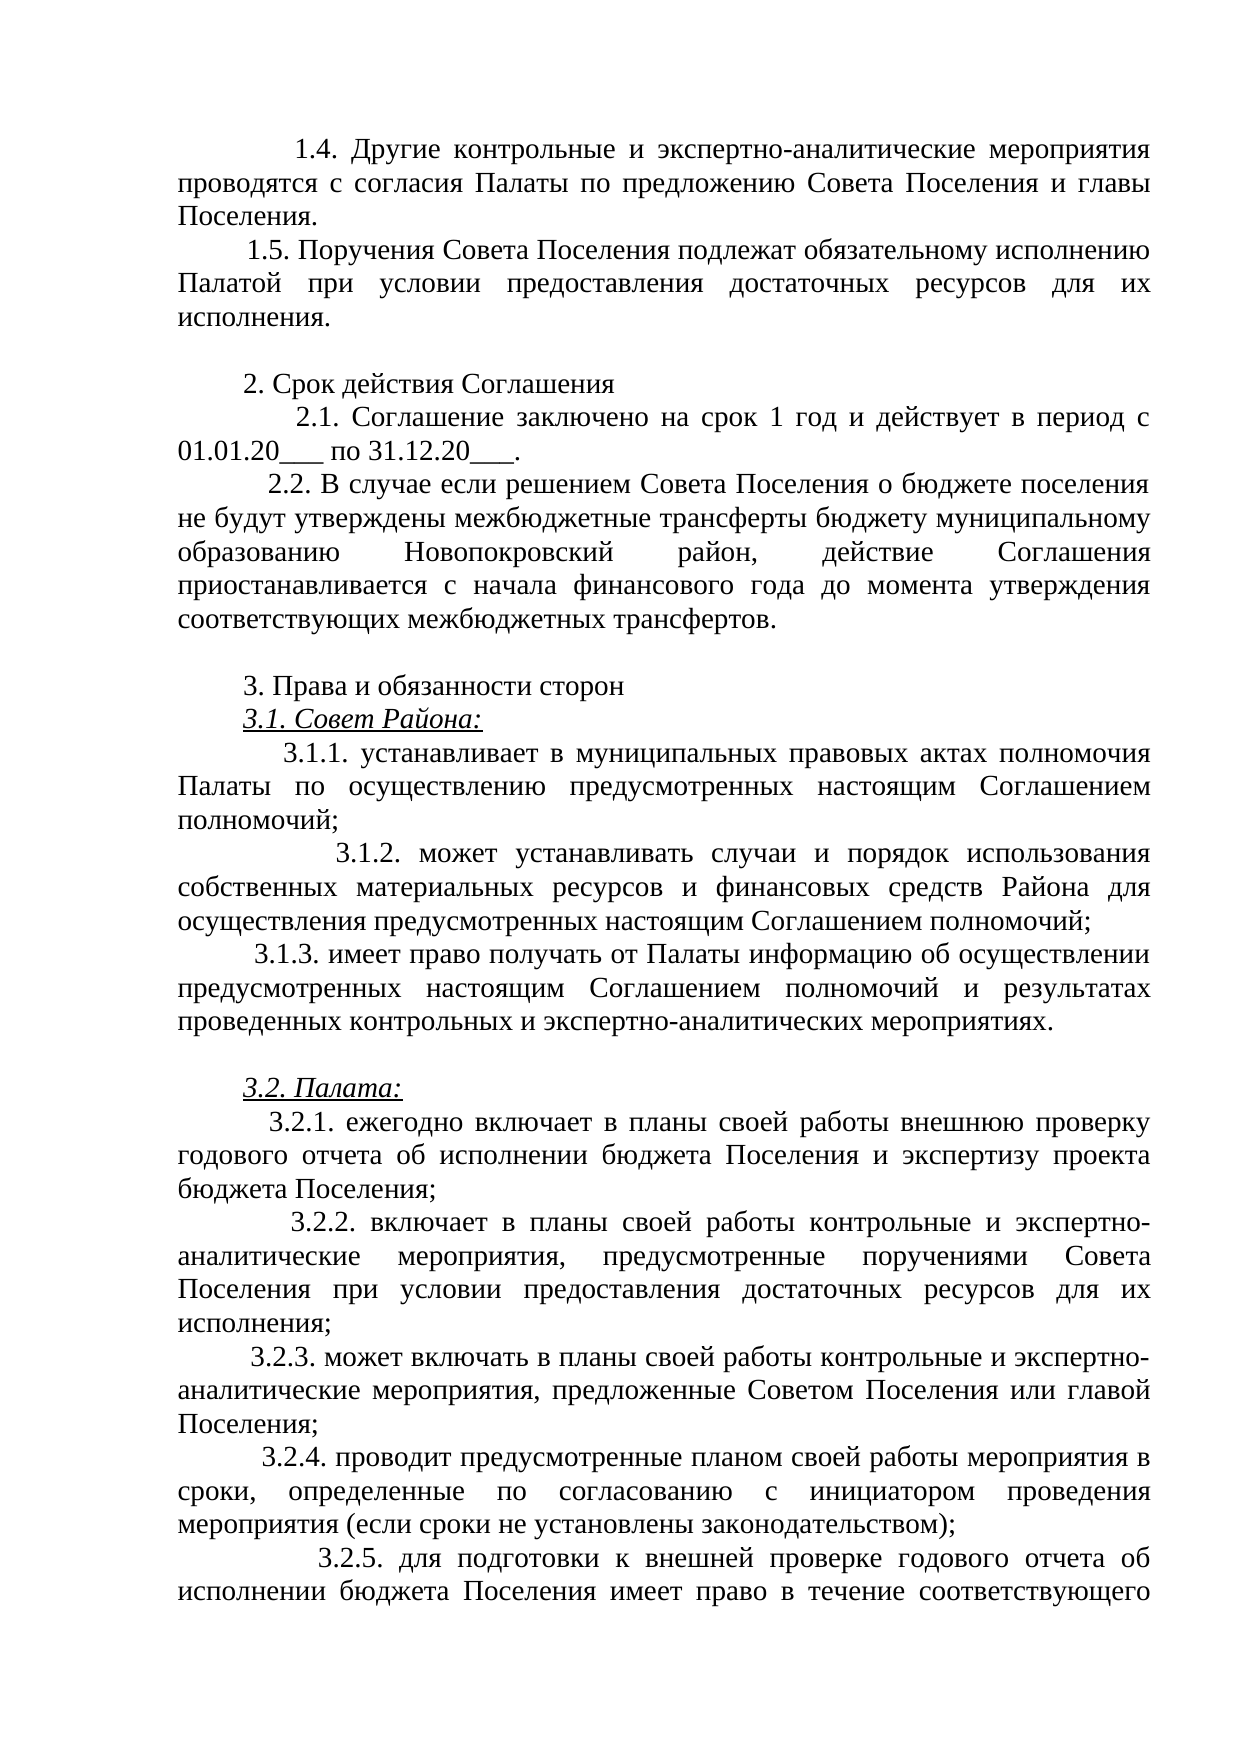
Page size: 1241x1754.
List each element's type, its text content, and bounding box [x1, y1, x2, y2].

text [177, 1540, 1152, 1607]
text 3.1.2. может устанавливать случаи и порядок использования собственных материальных ресурсов и финансовых средств Района для осуществления предусмотренных настоящим Соглашением полномочий; [177, 836, 1152, 936]
text 1.5. Поручения Совета Поселения подлежат обязательному исполнению Палатой при условии предоставления достаточных ресурсов для их исполнения. [177, 232, 1152, 332]
text 2.1. Соглашение заключено на срок 1 год и действует в период с 01.01.20___ по 31.12.20___. [177, 399, 1152, 467]
text 3.2.1. ежегодно включает в планы своей работы внешнюю проверку годового отчета об исполнении бюджета Поселения и экспертизу проекта бюджета Поселения; [177, 1104, 1152, 1204]
text 3.2.3. может включать в планы своей работы контрольные и экспертно-аналитические мероприятия, предложенные Советом Поселения или главой Поселения; [177, 1339, 1152, 1439]
text 2. Срок действия Соглашения [177, 366, 1152, 399]
text 3.1. Совет Района: [177, 701, 1152, 735]
text 3.2.4. проводит предусмотренные планом своей работы мероприятия в сроки, определенные по согласованию с инициатором проведения мероприятия (если сроки не установлены законодательством); [177, 1439, 1152, 1540]
text 3. Права и обязанности сторон [177, 668, 1152, 701]
text 3.1.3. имеет право получать от Палаты информацию об осуществлении предусмотренных настоящим Соглашением полномочий и результатах проведенных контрольных и экспертно-аналитических мероприятиях. [177, 936, 1152, 1037]
text 3.1.1. устанавливает в муниципальных правовых актах полномочия Палаты по осуществлению предусмотренных настоящим Соглашением полномочий; [177, 735, 1152, 836]
text 3.2. Палата: [177, 1070, 1152, 1104]
text 3.2.2. включает в планы своей работы контрольные и экспертно-аналитические мероприятия, предусмотренные поручениями Совета Поселения при условии предоставления достаточных ресурсов для их исполнения; [177, 1204, 1152, 1339]
text 1.4. Другие контрольные и экспертно-аналитические мероприятия проводятся с согласия Палаты по предложению Совета Поселения и главы Поселения. [177, 131, 1152, 232]
text 2.2. В случае если решением Совета Поселения о бюджете поселения не будут утверждены межбюджетные трансферты бюджету муниципальному образованию Новопокровский район, действие Соглашения приостанавливается с начала финансового года до момента утверждения соответствующих межбюджетных трансфертов. [177, 467, 1152, 634]
